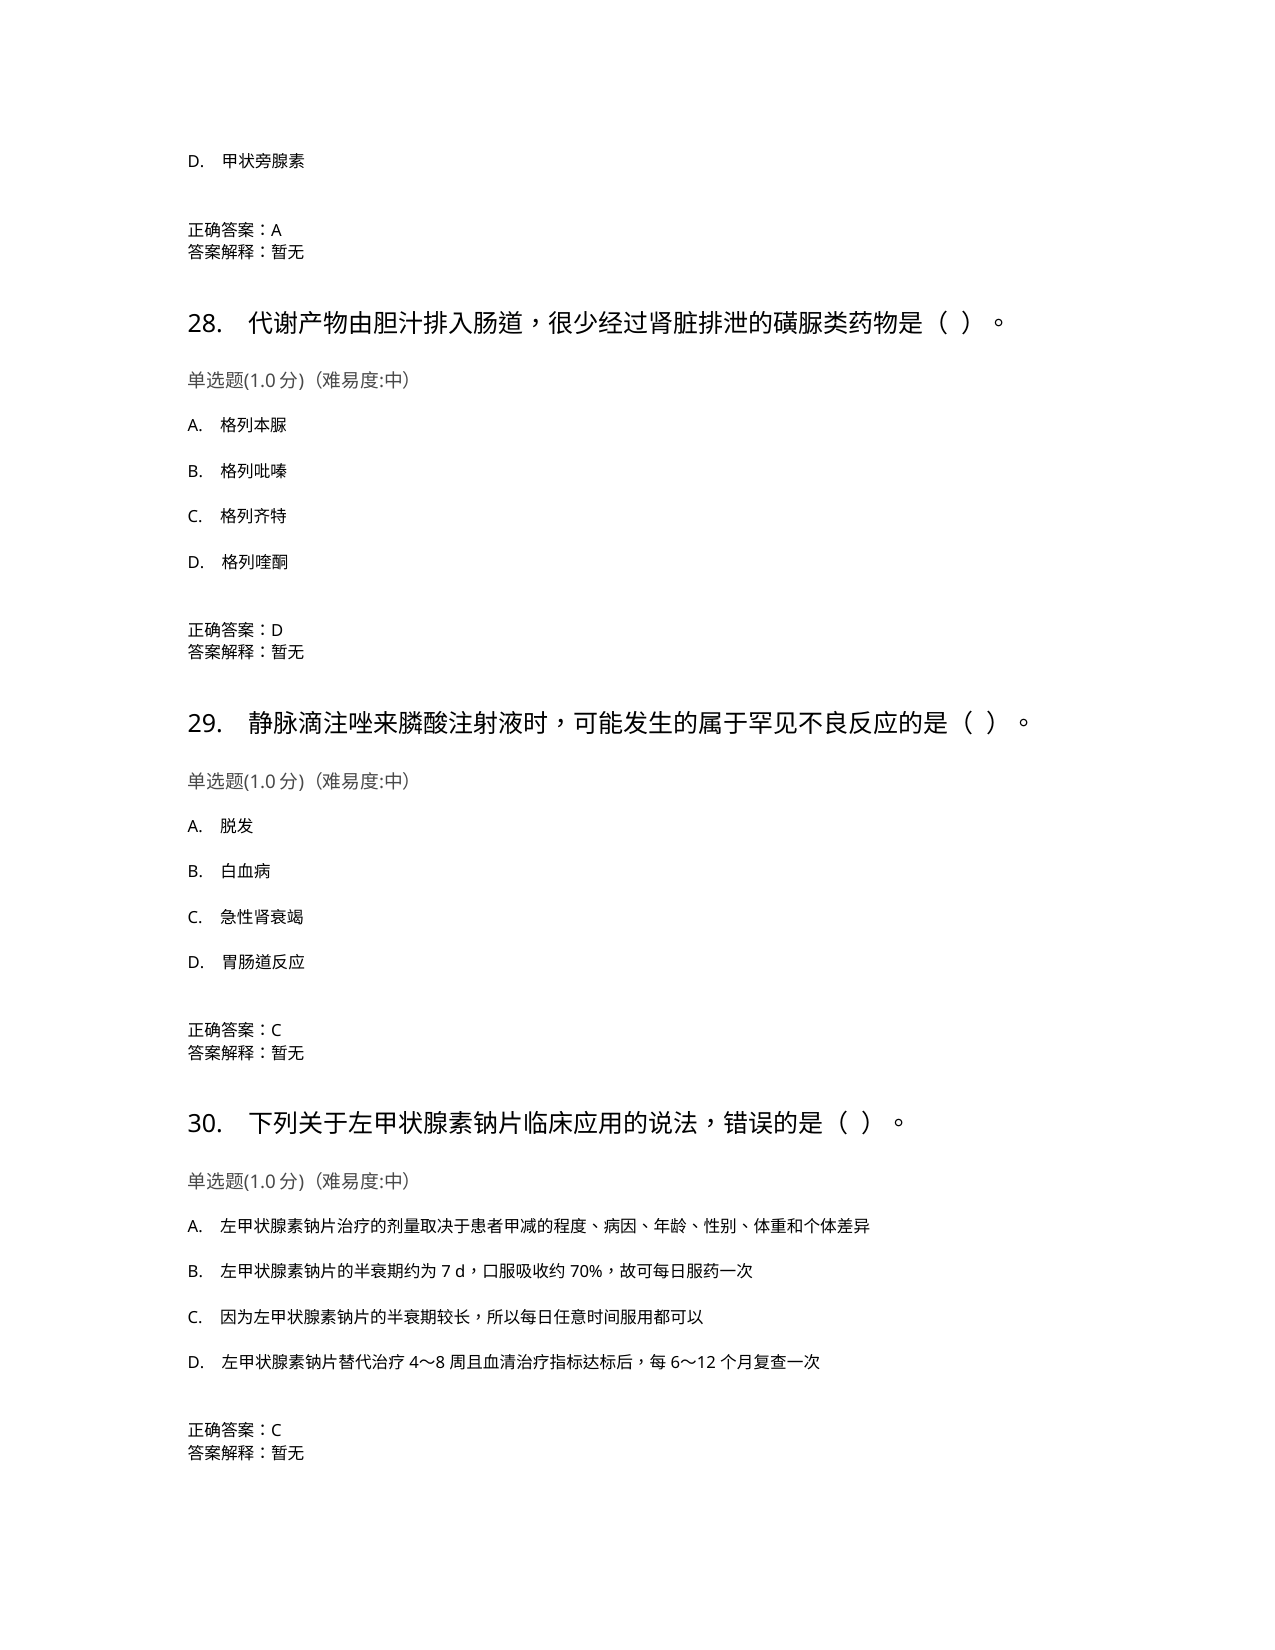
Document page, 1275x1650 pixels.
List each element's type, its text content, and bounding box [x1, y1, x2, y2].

text 28. 代谢产物由胆汁排入肠道，很少经过肾脏排泄的磺脲类药物是（ ）。 [187, 305, 1087, 368]
text 29. 静脉滴注唑来膦酸注射液时，可能发生的属于罕见不良反应的是（ ）。 [187, 706, 1087, 768]
text 单选题(1.0分)（难易度:中） [187, 768, 1087, 793]
text 30. 下列关于左甲状腺素钠片临床应用的说法，错误的是（ ）。 [187, 1106, 1087, 1168]
text 单选题(1.0分)（难易度:中） [187, 368, 1087, 393]
text A. 脱发 B. 白血病 C. 急性肾衰竭 D. 胃肠道反应 正确答案：C 答案解释：暂无 [187, 814, 1087, 1064]
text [187, 150, 1087, 263]
text 单选题(1.0分)（难易度:中） [187, 1168, 1087, 1194]
text A. 左甲状腺素钠片治疗的剂量取决于患者甲减的程度、病因、年龄、性别、体重和个体差异 B. 左甲状腺素钠片的半衰期约为 7 d，口服吸收约 70%，故可每日服药一次 C. 因为左甲状腺素钠片的半衰期较长，所以每日任意时间服用都可以 D. 左甲状腺素钠片替代治疗 4～8 周且血清治疗指标达标后，每 6～12 个月复查一次 正确答案：C 答案解释：暂无 [187, 1215, 1087, 1464]
text A. 格列本脲 B. 格列吡嗪 C. 格列齐特 D. 格列喹酮 正确答案：D 答案解释：暂无 [187, 414, 1087, 664]
